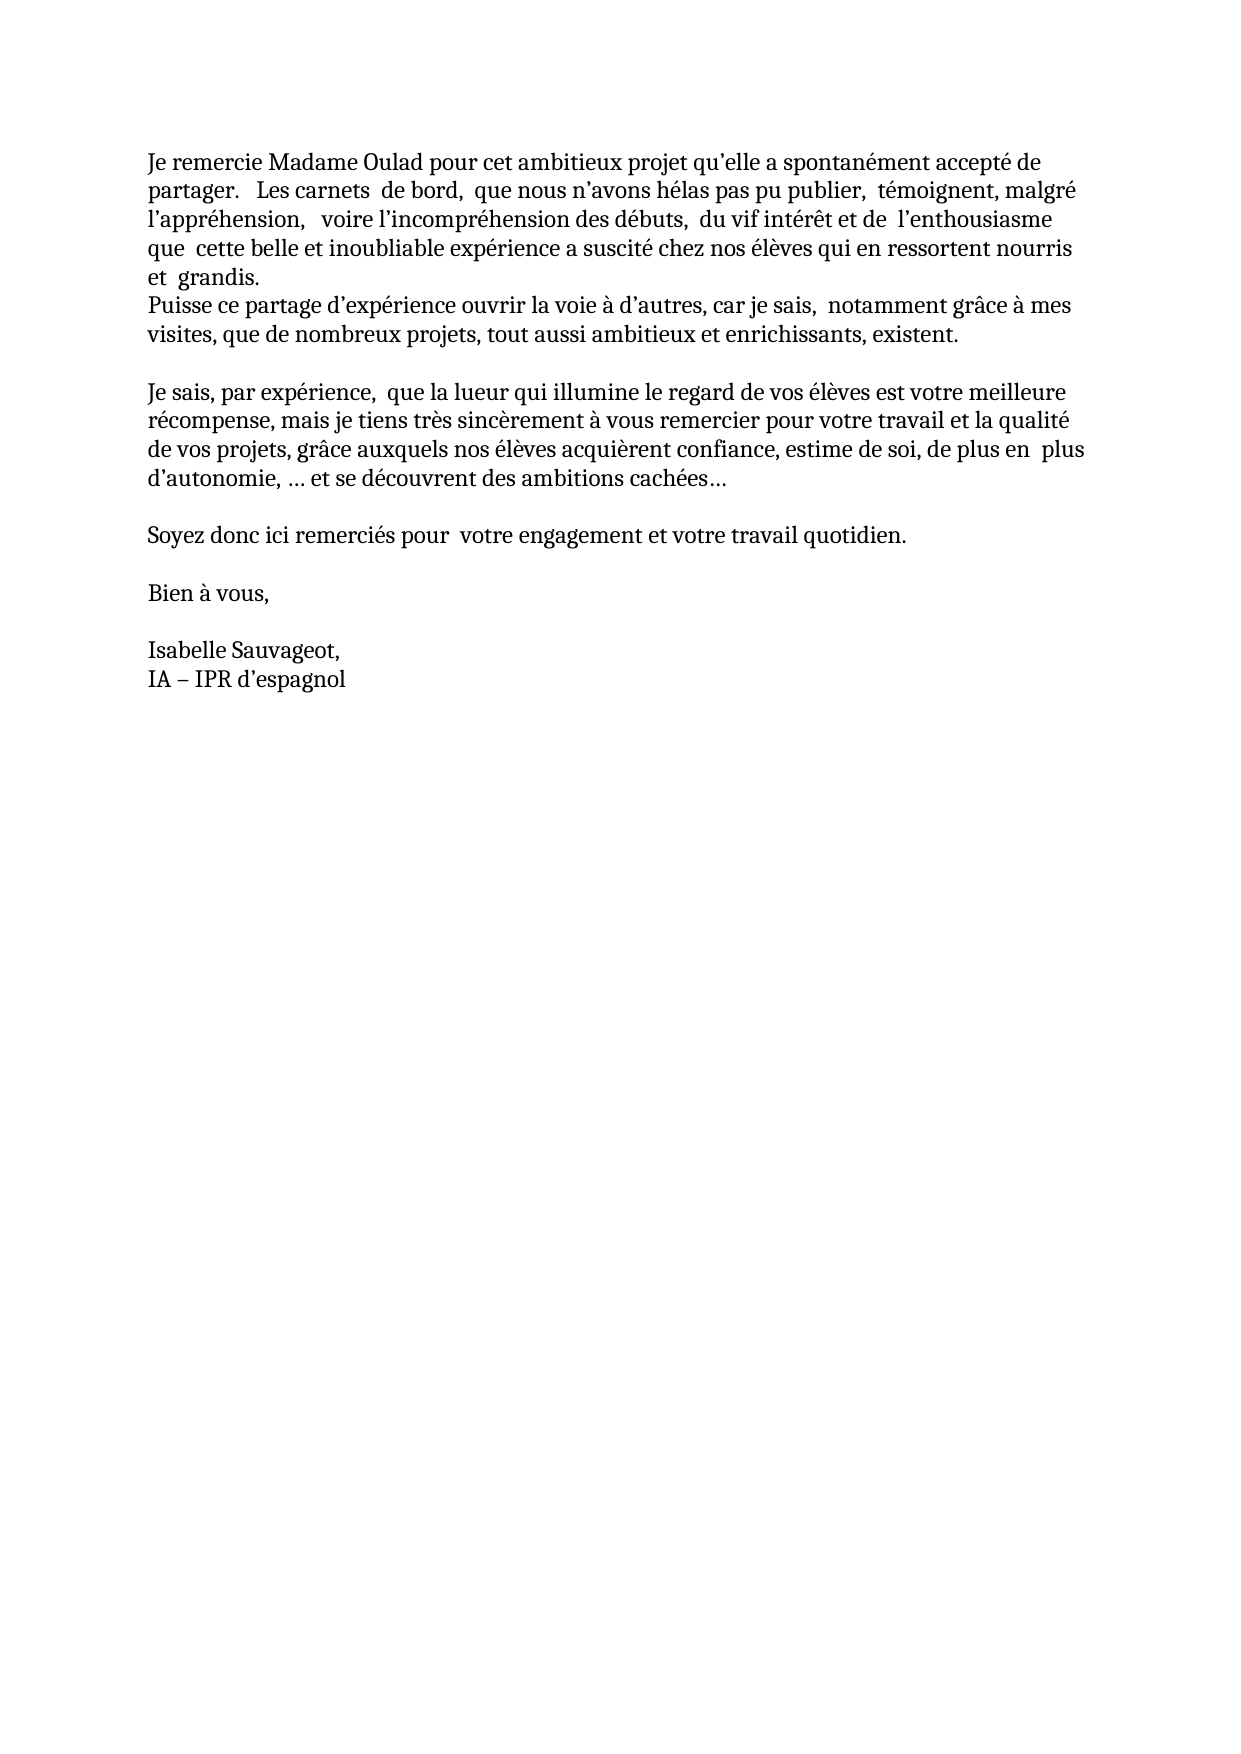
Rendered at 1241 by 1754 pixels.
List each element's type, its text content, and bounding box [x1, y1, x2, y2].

text IA – IPR d’espagnol [148, 665, 1093, 694]
text Soyez donc ici remerciés pour votre engagement et votre travail quotidien. [148, 521, 1093, 550]
text Isabelle Sauvageot, [148, 636, 1093, 665]
text Bien à vous, [148, 579, 1093, 608]
text Je remercie Madame Oulad pour cet ambitieux projet qu’elle a spontanément accepté de partager. Les carnets de bord, que nous n’avons hélas pas pu publier, témoignent, malgré l’appréhension, voire l’incompréhension des débuts, du vif intérêt et de l’enthousiasme que cette belle et inoubliable expérience a suscité chez nos élèves qui en ressortent nourris et grandis. [148, 148, 1093, 291]
text Je sais, par expérience, que la lueur qui illumine le regard de vos élèves est votre meilleure récompense, mais je tiens très sincèrement à vous remercier pour votre travail et la qualité de vos projets, grâce auxquels nos élèves acquièrent confiance, estime de soi, de plus en plus d’autonomie, … et se découvrent des ambitions cachées… [148, 378, 1093, 493]
text Puisse ce partage d’expérience ouvrir la voie à d’autres, car je sais, notamment grâce à mes visites, que de nombreux projets, tout aussi ambitieux et enrichissants, existent. [148, 291, 1093, 349]
